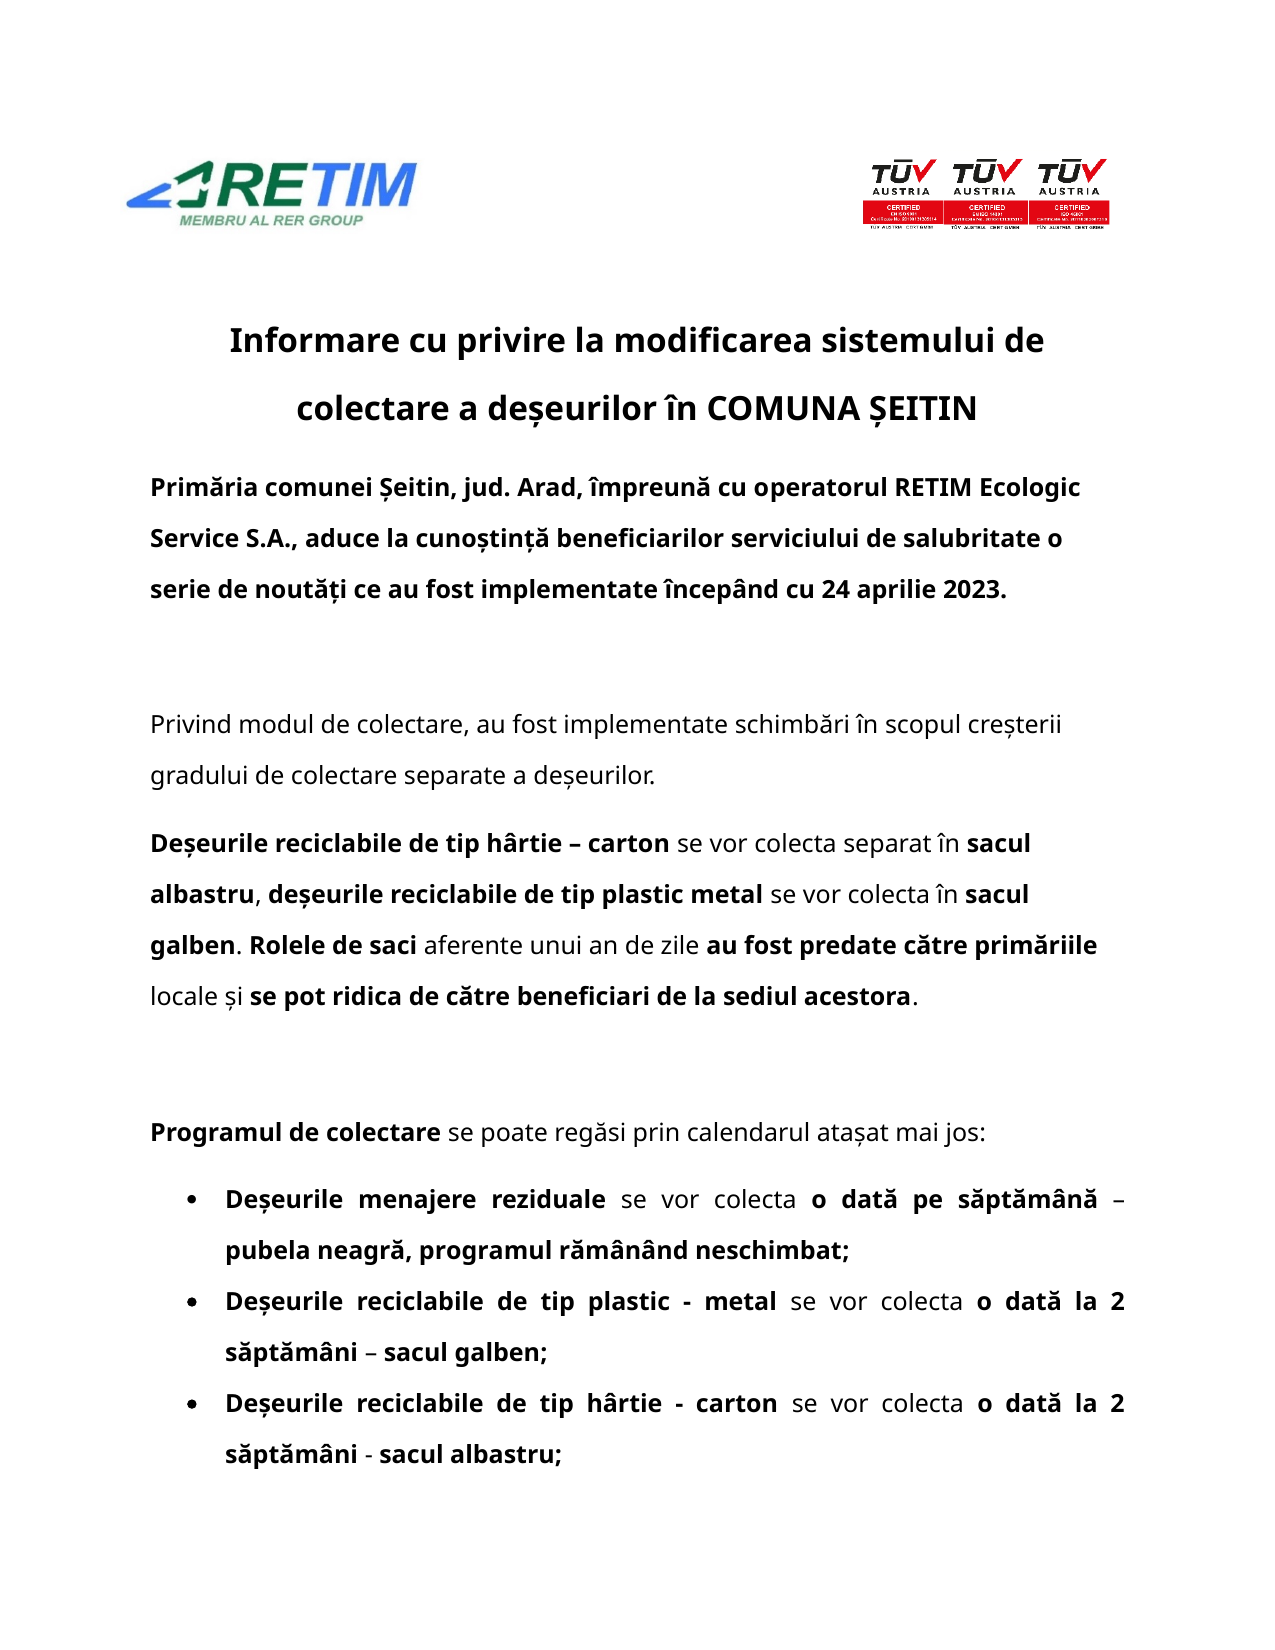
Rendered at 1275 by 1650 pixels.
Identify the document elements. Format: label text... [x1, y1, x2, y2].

list Deșeurile menajere reziduale se vor colecta o dată pe săptămână – pubela neagră, programul rămânând neschimbat; [187, 1182, 1125, 1267]
text Deșeurile reciclabile de tip hârtie – carton se vor colecta separat în sacul albastru, deșeurile reciclabile de tip plastic metal se vor colecta în sacul galben. Rolele de saci aferente unui an de zile au fost predate către primăriile locale și se pot ridica de către beneficiari de la sediul acestora. [150, 826, 1125, 1013]
picture [862, 150, 1110, 229]
text Informare cu privire la modificarea sistemului de colectare a deșeurilor în COMUNA ȘEITIN [150, 316, 1125, 430]
text Privind modul de colectare, au fost implementate schimbări în scopul creșterii gradului de colectare separate a deșeurilor. [150, 707, 1125, 792]
text Programul de colectare se poate regăsi prin calendarul atașat mai jos: [150, 1114, 1125, 1148]
picture [120, 150, 425, 237]
text Primăria comunei Șeitin, jud. Arad, împreună cu operatorul RETIM Ecologic Service S.A., aduce la cunoștință beneficiarilor serviciului de salubritate o serie de noutăți ce au fost implementate începând cu 24 aprilie 2023. [150, 469, 1125, 606]
list Deșeurile reciclabile de tip plastic - metal se vor colecta o dată la 2 săptămâni – sacul galben; [187, 1284, 1125, 1369]
list Deșeurile reciclabile de tip hârtie - carton se vor colecta o dată la 2 săptămâni - sacul albastru; [187, 1386, 1125, 1471]
